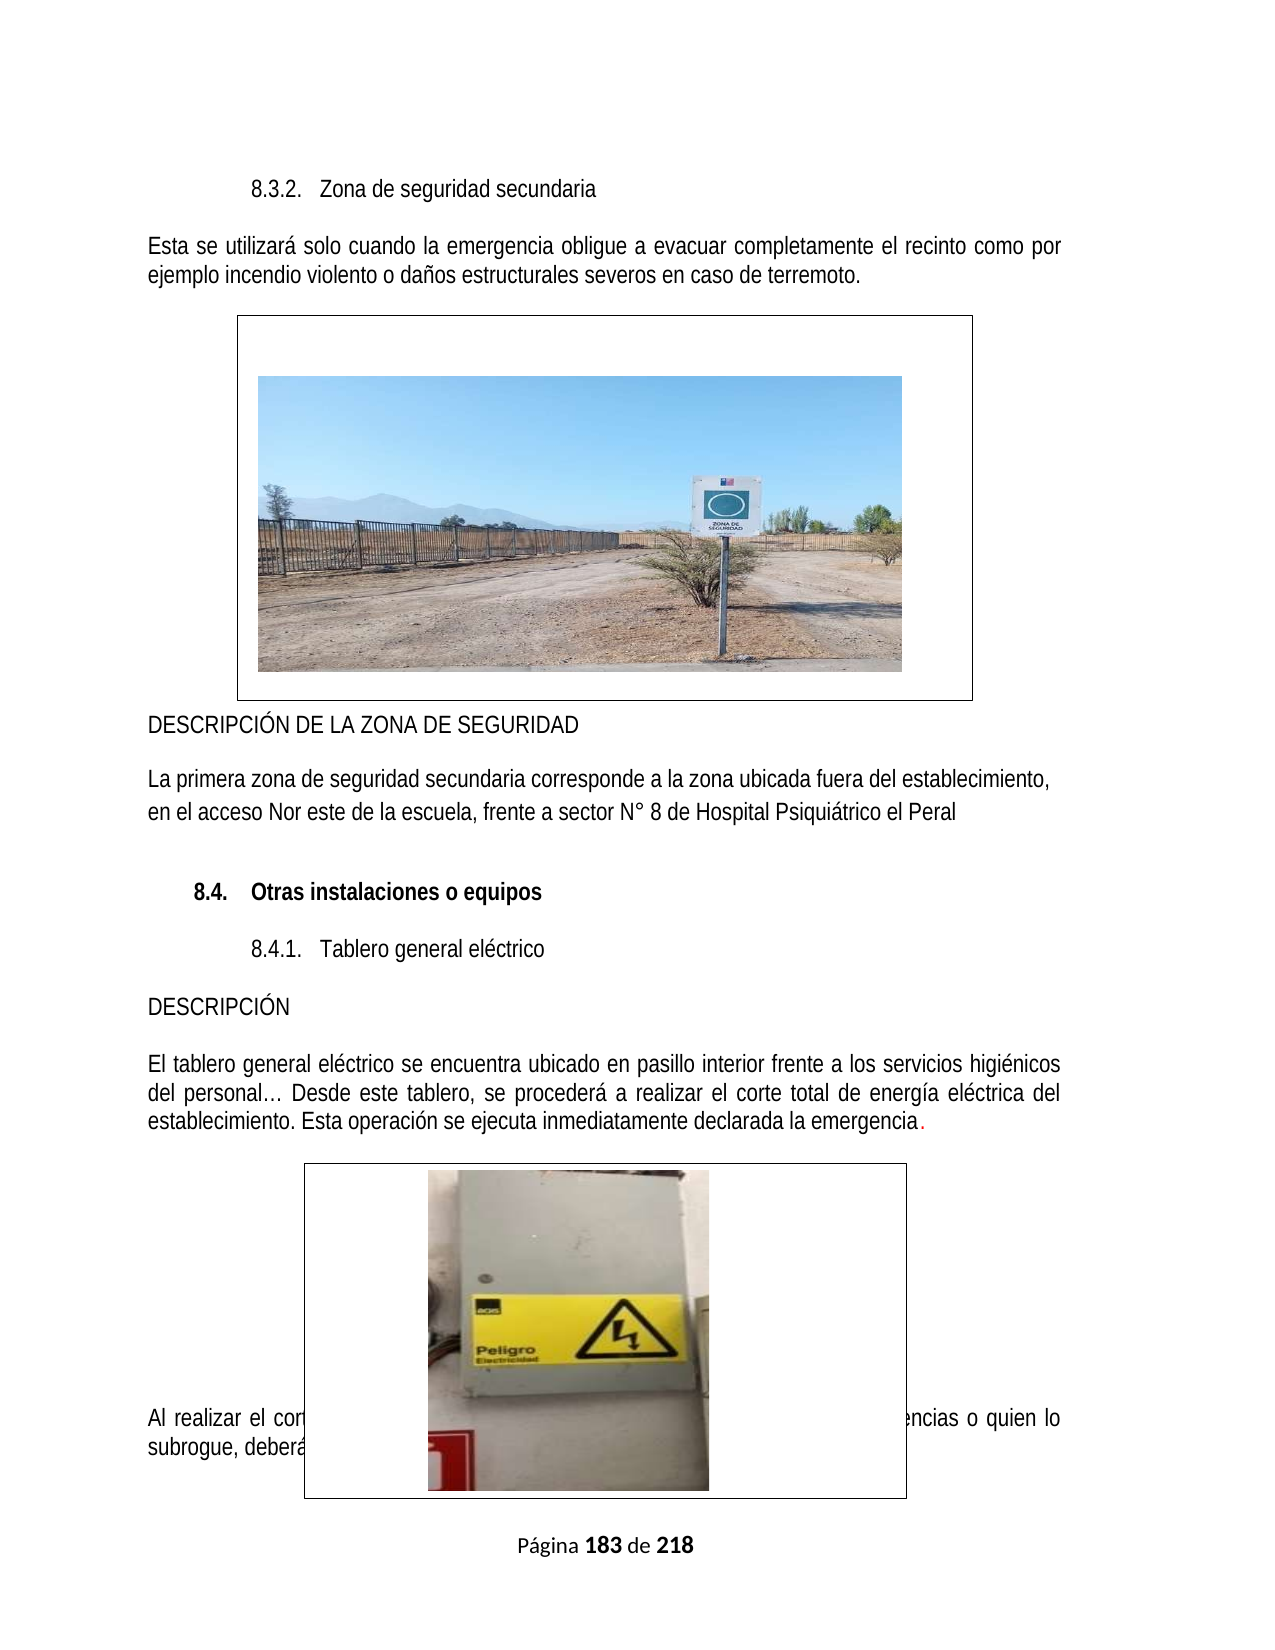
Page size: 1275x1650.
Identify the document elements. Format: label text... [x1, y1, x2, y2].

text Zona de seguridad secundaria [251, 174, 1063, 203]
text DESCRIPCIÓN [148, 992, 1063, 1020]
text La primera zona de seguridad secundaria corresponde a la zona ubicada fuera del establecimiento, en el acceso Nor este de la escuela, frente a sector N° 8 de Hospital Psiquiátrico el Peral [148, 764, 1063, 826]
text El tablero general eléctrico se encuentra ubicado en pasillo interior frente a los servicios higiénicos del personal… Desde este tablero, se procederá a realizar el corte total de energía eléctrica del establecimiento. Esta operación se ejecuta inmediatamente declarada la emergencia. [148, 1049, 1063, 1135]
text DESCRIPCIÓN DE LA ZONA DE SEGURIDAD [148, 710, 1063, 739]
text Esta se utilizará solo cuando la emergencia obligue a evacuar completamente el recinto como por ejemplo incendio violento o daños estructurales severos en caso de terremoto. [148, 231, 1063, 288]
picture [428, 1170, 710, 1491]
text Tablero general eléctrico [251, 934, 1063, 963]
picture [258, 376, 902, 672]
text Otras instalaciones o equipos [193, 877, 1063, 906]
